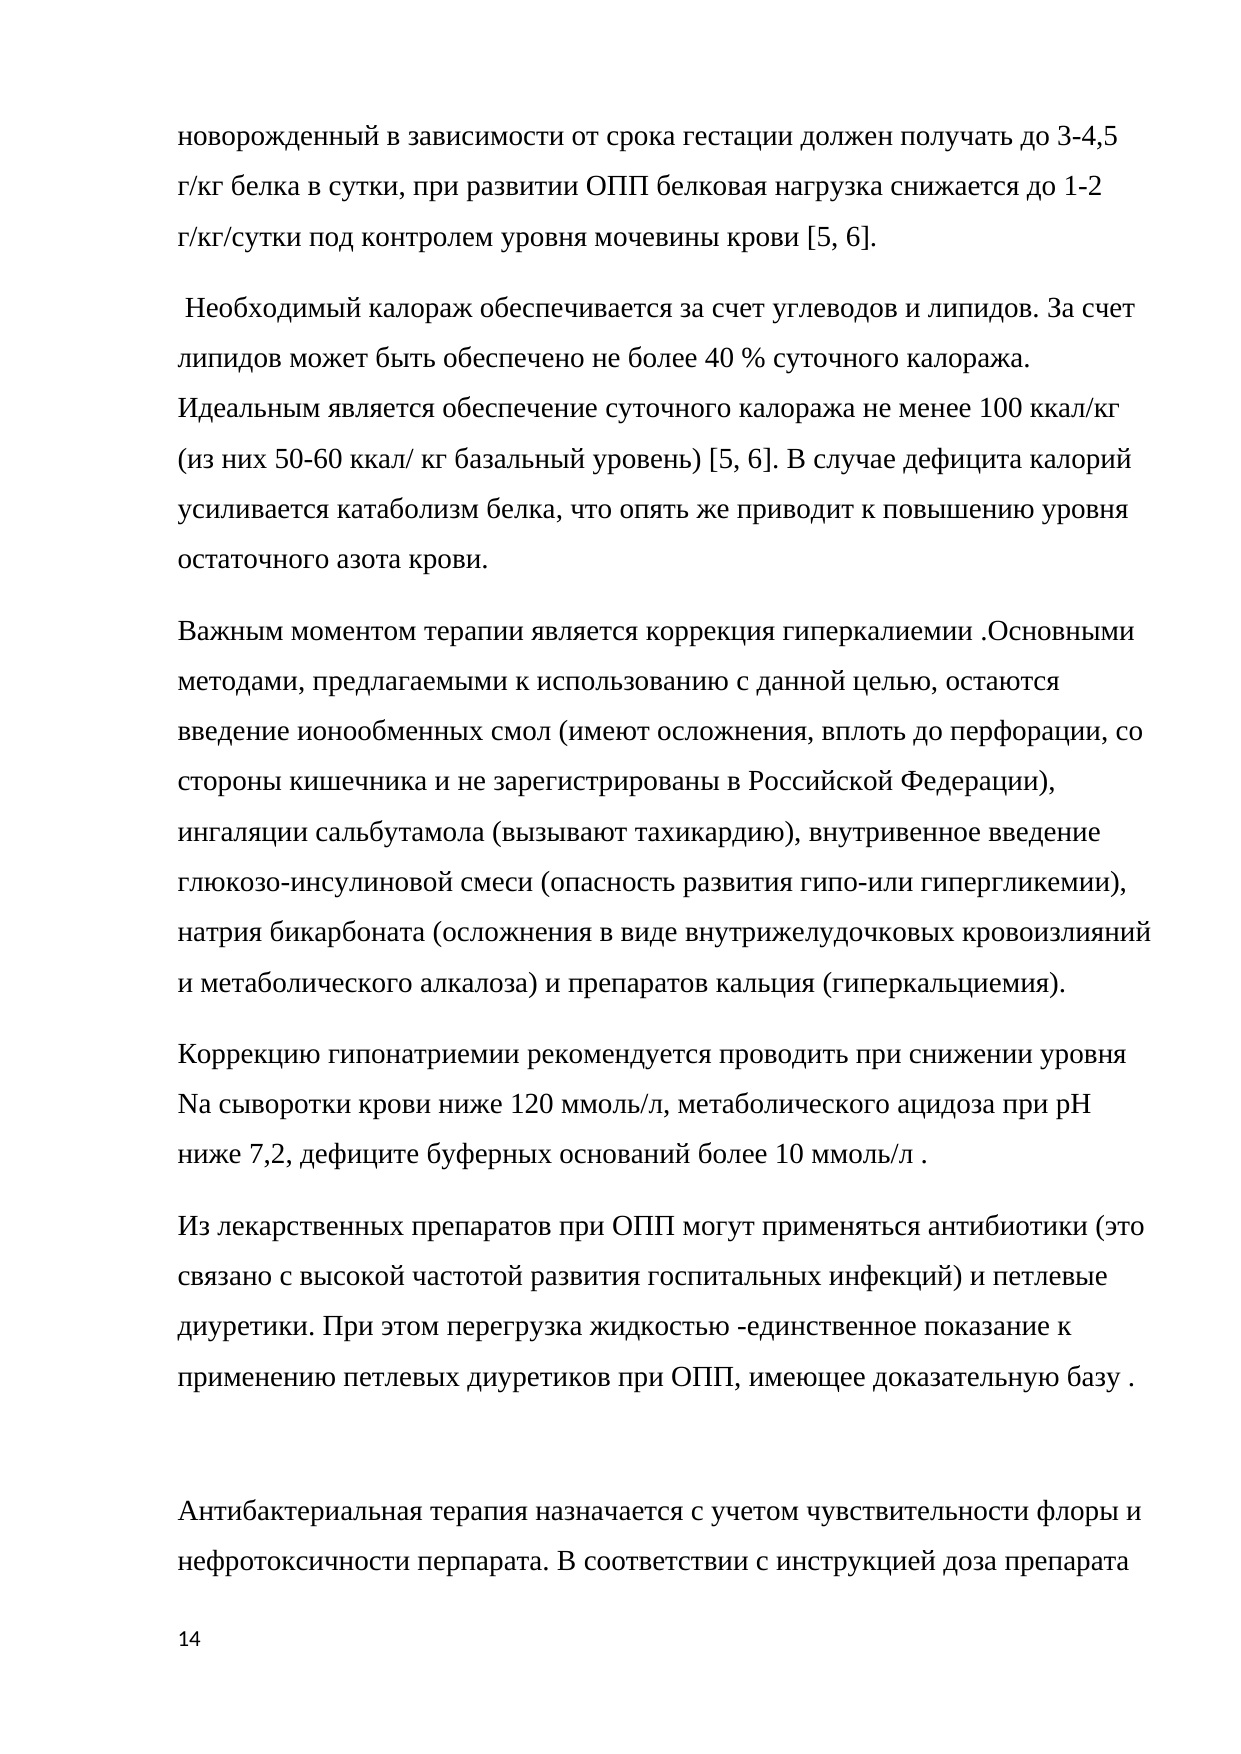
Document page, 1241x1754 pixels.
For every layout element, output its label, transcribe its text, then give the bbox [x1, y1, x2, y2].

text Из лекарственных препаратов при ОПП могут применяться антибиотики (это связано с высокой частотой развития госпитальных инфекций) и петлевые диуретики. При этом перегрузка жидкостью -единственное показание к применению петлевых диуретиков при ОПП, имеющее доказательную базу . [177, 1208, 1152, 1392]
text Важным моментом терапии является коррекция гиперкалиемии .Основными методами, предлагаемыми к использованию с данной целью, остаются введение ионообменных смол (имеют осложнения, вплоть до перфорации, со стороны кишечника и не зарегистрированы в Российской Федерации), ингаляции сальбутамола (вызывают тахикардию), внутривенное введение глюкозо-инсулиновой смеси (опасность развития гипо-или гипергликемии), натрия бикарбоната (осложнения в виде внутрижелудочковых кровоизлияний и метаболического алкалоза) и препаратов кальция (гиперкальциемия). [177, 613, 1152, 998]
text Необходимый калораж обеспечивается за счет углеводов и липидов. За счет липидов может быть обеспечено не более 40 % суточного калоража. Идеальным является обеспечение суточного калоража не менее 100 ккал/кг (из них 50-60 ккал/ кг базальный уровень) [5, 6]. В случае дефицита калорий усиливается катаболизм белка, что опять же приводит к повышению уровня остаточного азота крови. [177, 290, 1152, 575]
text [177, 118, 1152, 252]
text Коррекцию гипонатриемии рекомендуется проводить при снижении уровня Na сыворотки крови ниже 120 ммоль/л, метаболического ацидоза при рН ниже 7,2, дефиците буферных оснований более 10 ммоль/л . [177, 1036, 1152, 1170]
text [177, 1493, 1152, 1576]
